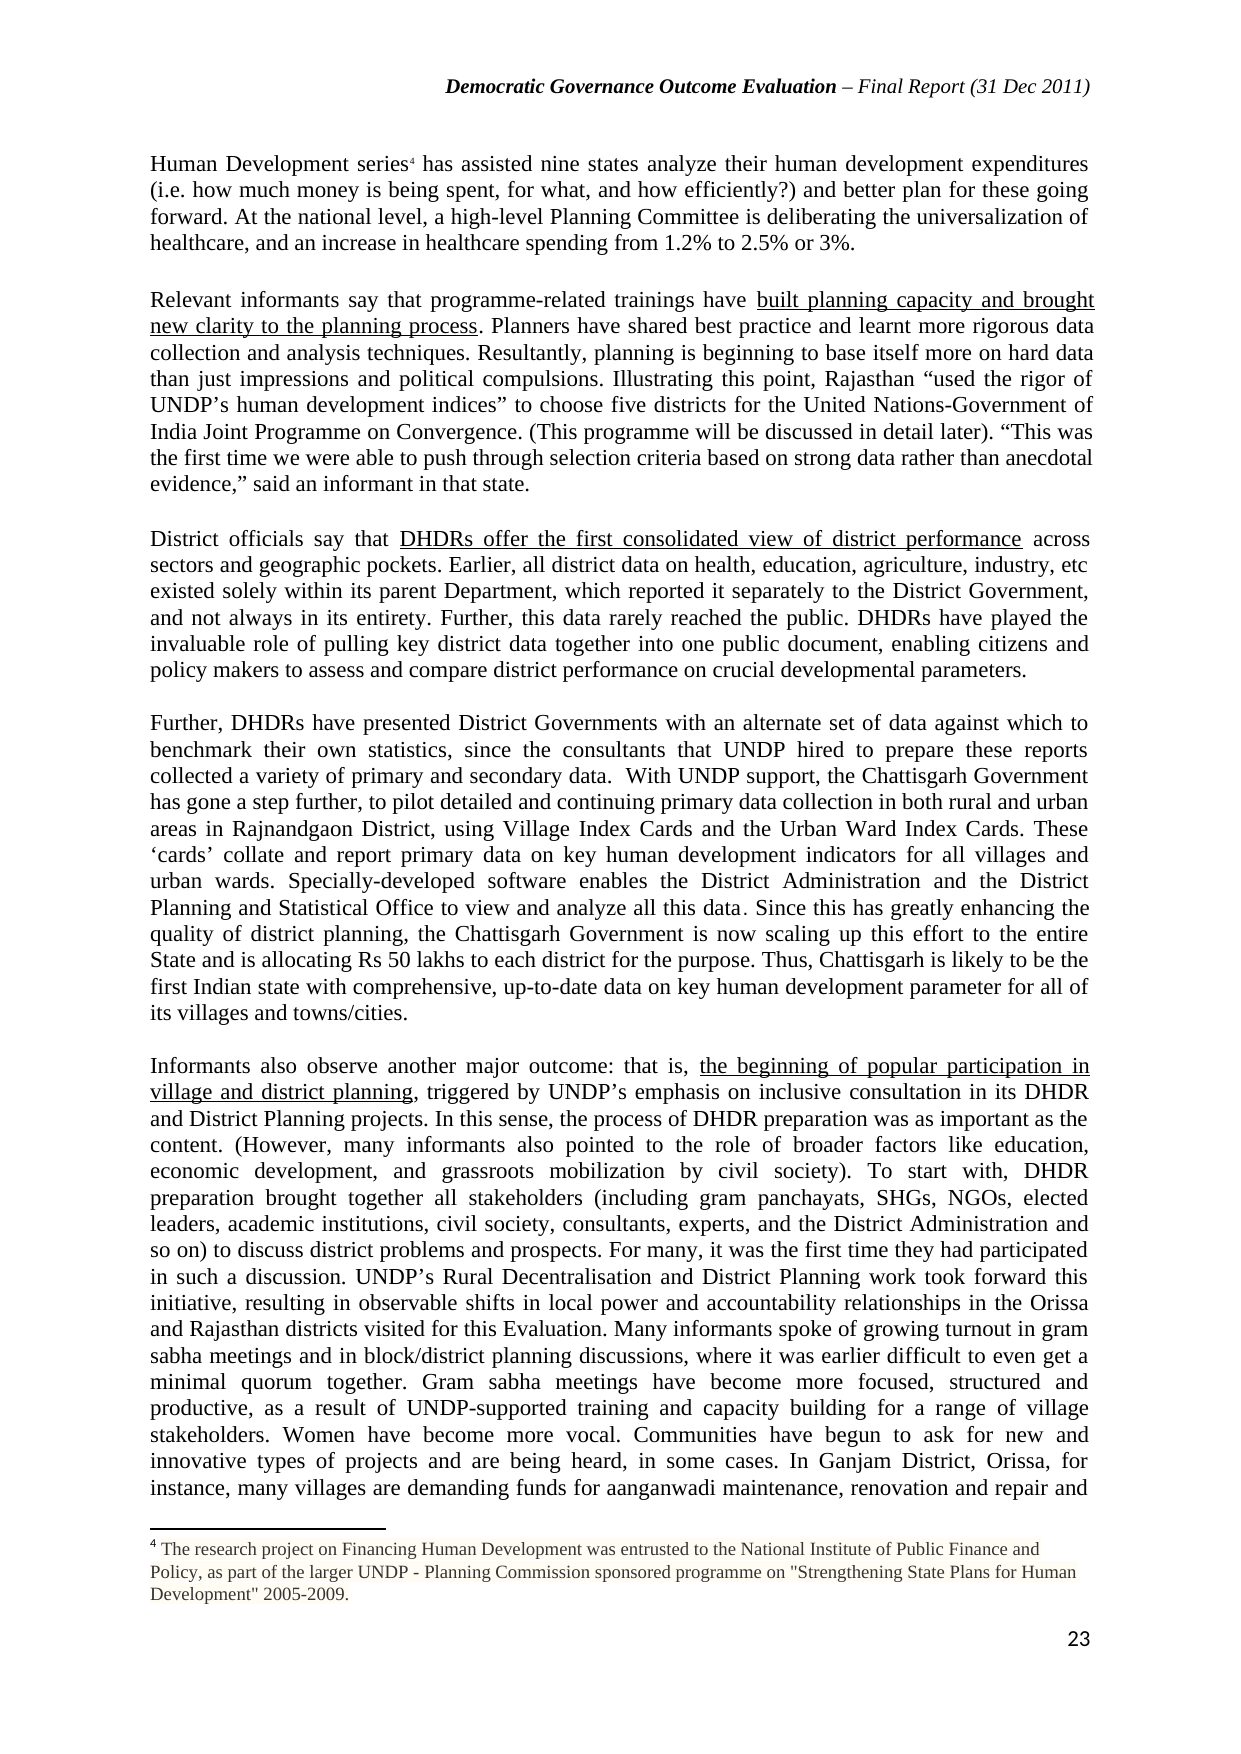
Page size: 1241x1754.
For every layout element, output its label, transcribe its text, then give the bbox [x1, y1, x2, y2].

text Relevant informants say that programme-related trainings have built planning capacity and brought new clarity to the planning process. Planners have shared best practice and learnt more rigorous data collection and analysis techniques. Resultantly, planning is beginning to base itself more on hard data than just impressions and political compulsions. Illustrating this point, Rajasthan “used the rigor of UNDP’s human development indices” to choose five districts for the United Nations-Government of India Joint Programme on Convergence. (This programme will be discussed in detail later). “This was the first time we were able to push through selection criteria based on strong data rather than anecdotal evidence,” said an informant in that state. [150, 286, 1095, 497]
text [150, 1052, 1090, 1500]
text Further, DHDRs have presented District Governments with an alternate set of data against which to benchmark their own statistics, since the consultants that UNDP hired to prepare these reports collected a variety of primary and secondary data. With UNDP support, the Chattisgarh Government has gone a step further, to pilot detailed and continuing primary data collection in both rural and urban areas in Rajnandgaon District, using Village Index Cards and the Urban Ward Index Cards. These ‘cards’ collate and report primary data on key human development indicators for all villages and urban wards. Specially-developed software enables the District Administration and the District Planning and Statistical Office to view and analyze all this data. Since this has greatly enhancing the quality of district planning, the Chattisgarh Government is now scaling up this effort to the entire State and is allocating Rs 50 lakhs to each district for the purpose. Thus, Chattisgarh is likely to be the first Indian state with comprehensive, up-to-date data on key human development parameter for all of its villages and towns/cities. [150, 709, 1090, 1026]
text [150, 150, 1090, 255]
text District officials say that DHDRs offer the first consolidated view of district performance across sectors and geographic pockets. Earlier, all district data on health, education, agriculture, industry, etc existed solely within its parent Department, which reported it separately to the District Government, and not always in its entirety. Further, this data rarely reached the public. DHDRs have played the invaluable role of pulling key district data together into one public document, enabling citizens and policy makers to assess and compare district performance on crucial developmental parameters. [150, 525, 1090, 683]
